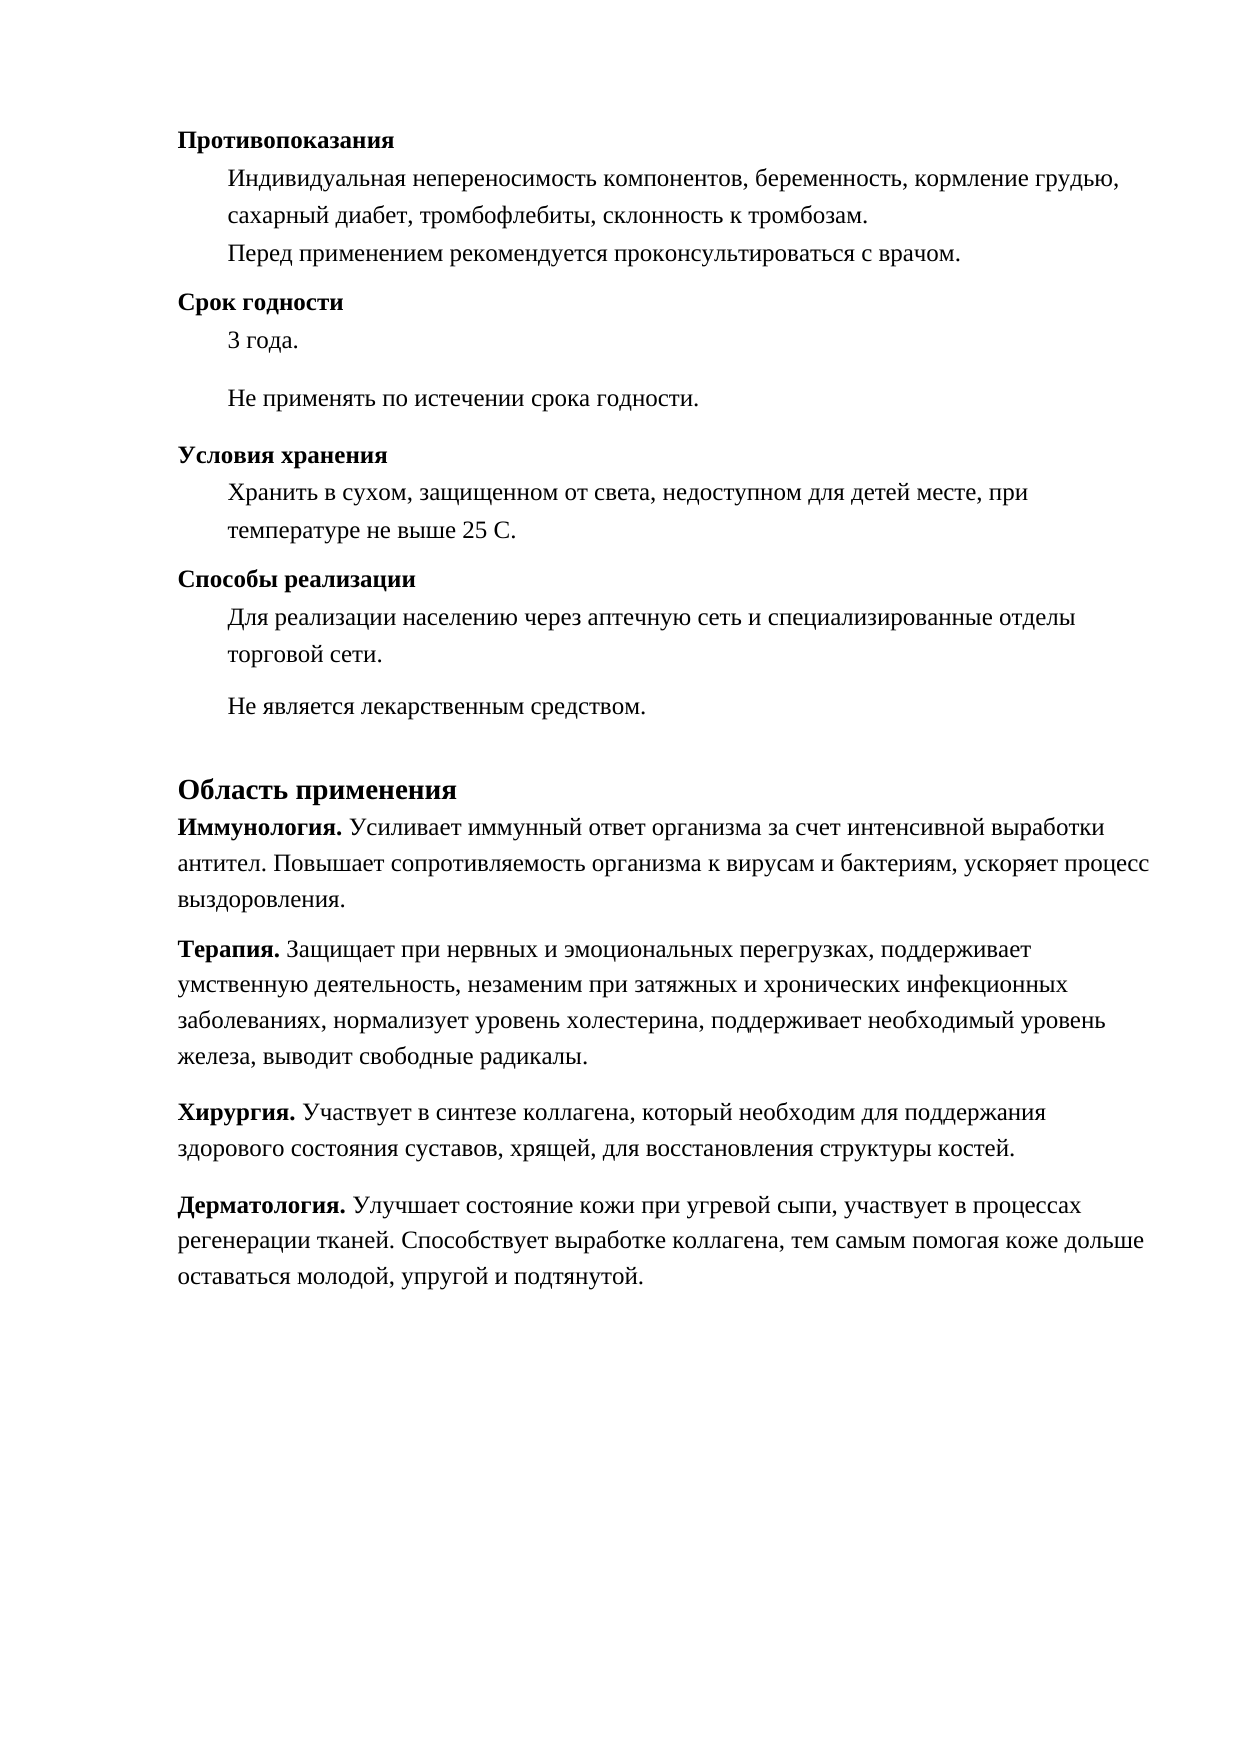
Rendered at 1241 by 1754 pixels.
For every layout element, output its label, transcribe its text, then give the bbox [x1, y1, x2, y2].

text Не является лекарственным средством. [227, 682, 1152, 720]
text Способы реализации [177, 558, 1152, 593]
text Срок годности [177, 280, 1152, 316]
text Перед применением рекомендуется проконсультироваться с врачом. [227, 229, 1152, 266]
text Хирургия. Участвует в синтезе коллагена, который необходим для поддержания здорового состояния суставов, хрящей, для восстановления структуры костей. [177, 1090, 1152, 1162]
text Дерматология. Улучшает состояние кожи при угревой сыпи, участвует в процессах регенерации тканей. Способствует выработке коллагена, тем самым помогая коже дольше оставаться молодой, упругой и подтянутой. [177, 1183, 1152, 1290]
text 3 года. [227, 316, 1152, 354]
text Условия хранения [177, 433, 1152, 468]
text Терапия. Защищает при нервных и эмоциональных перегрузках, поддерживает умственную деятельность, незаменим при затяжных и хронических инфекционных заболеваниях, нормализует уровень холестерина, поддерживает необходимый уровень железа, выводит свободные радикалы. [177, 927, 1152, 1069]
text Хранить в сухом, защищенном от света, недоступном для детей месте, при температуре не выше 25 С. [227, 468, 1152, 543]
text Не применять по истечении срока годности. [227, 374, 1152, 412]
text Противопоказания [177, 118, 1152, 154]
text Для реализации населению через аптечную сеть и специализированные отделы торговой сети. [227, 593, 1152, 668]
text Иммунология. Усиливает иммунный ответ организма за счет интенсивной выработки антител. Повышает сопротивляемость организма к вирусам и бактериям, ускоряет процесс выздоровления. [177, 805, 1152, 913]
text Индивидуальная непереносимость компонентов, беременность, кормление грудью, сахарный диабет, тромбофлебиты, склонность к тромбозам. [227, 154, 1152, 229]
text Область применения [177, 770, 1152, 805]
